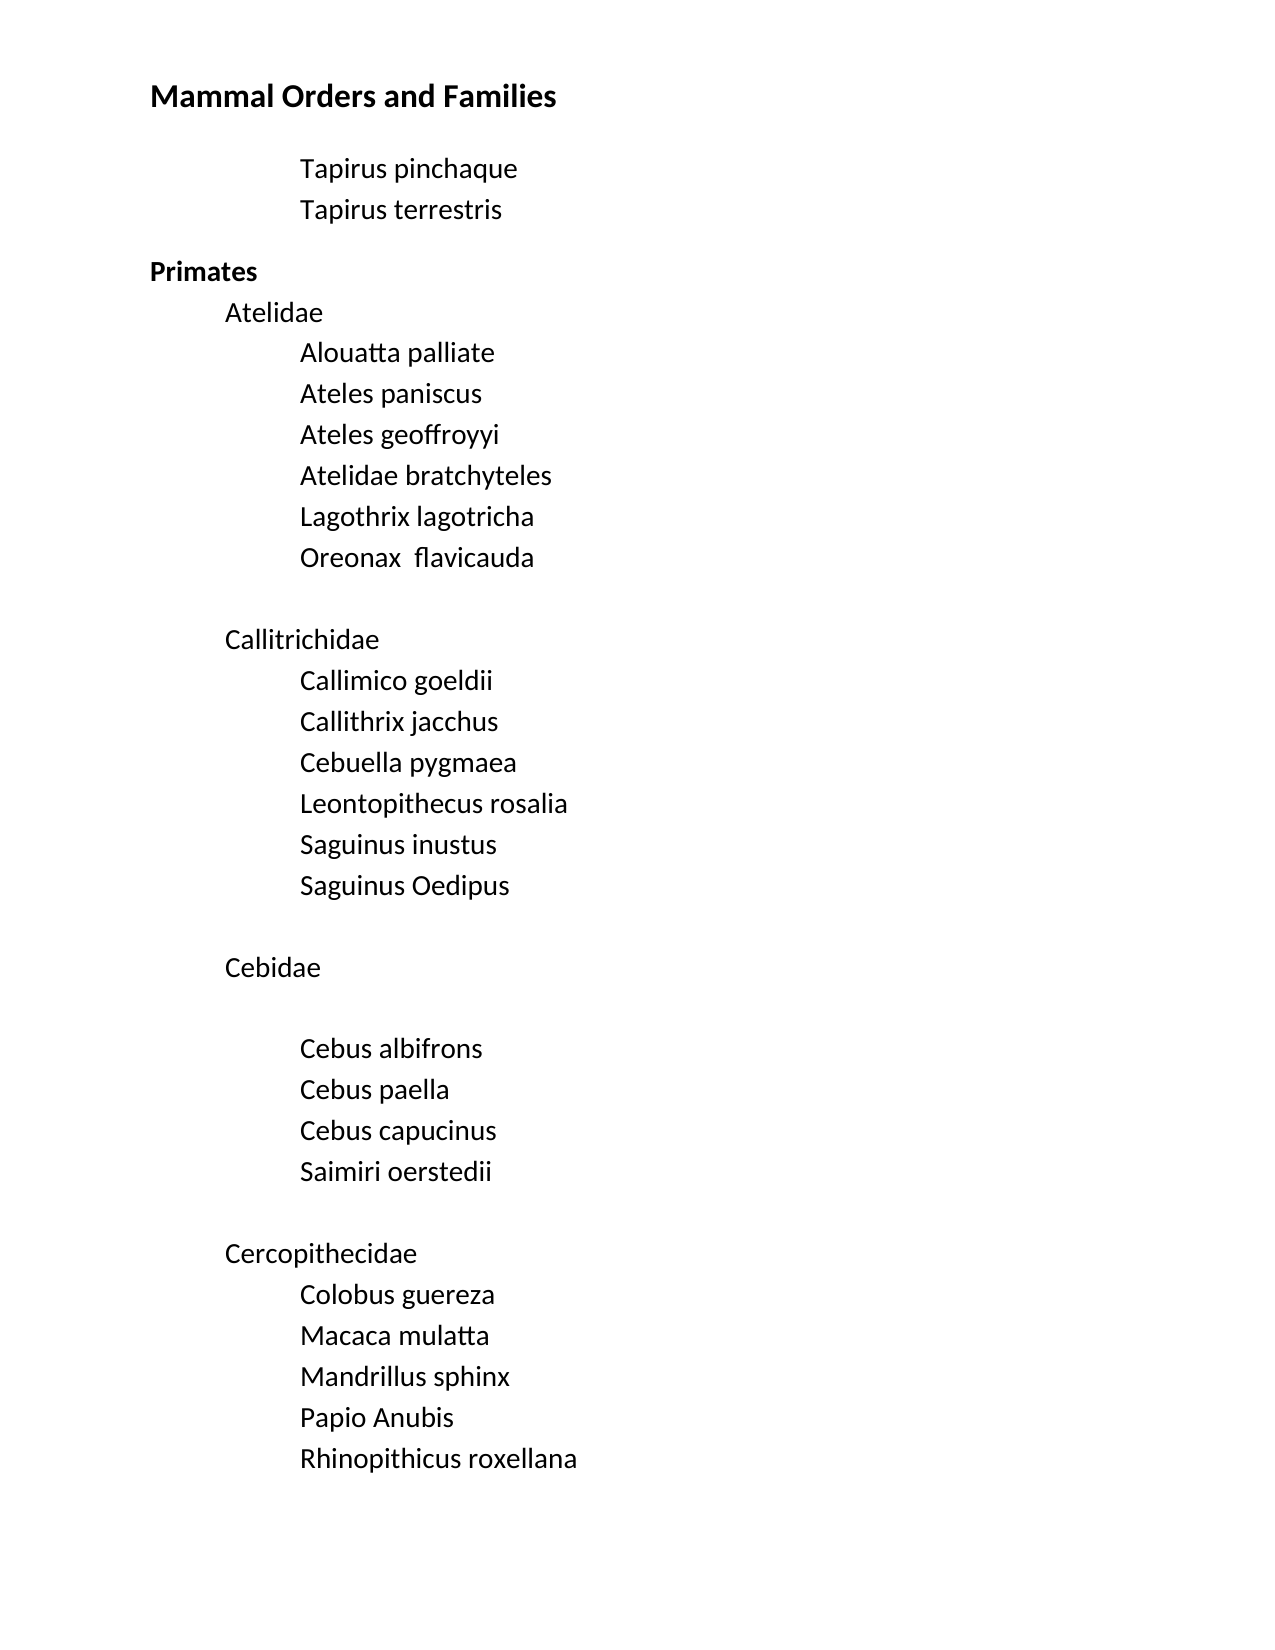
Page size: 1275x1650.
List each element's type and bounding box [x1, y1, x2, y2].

text [150, 150, 1125, 227]
text [150, 253, 1125, 1516]
